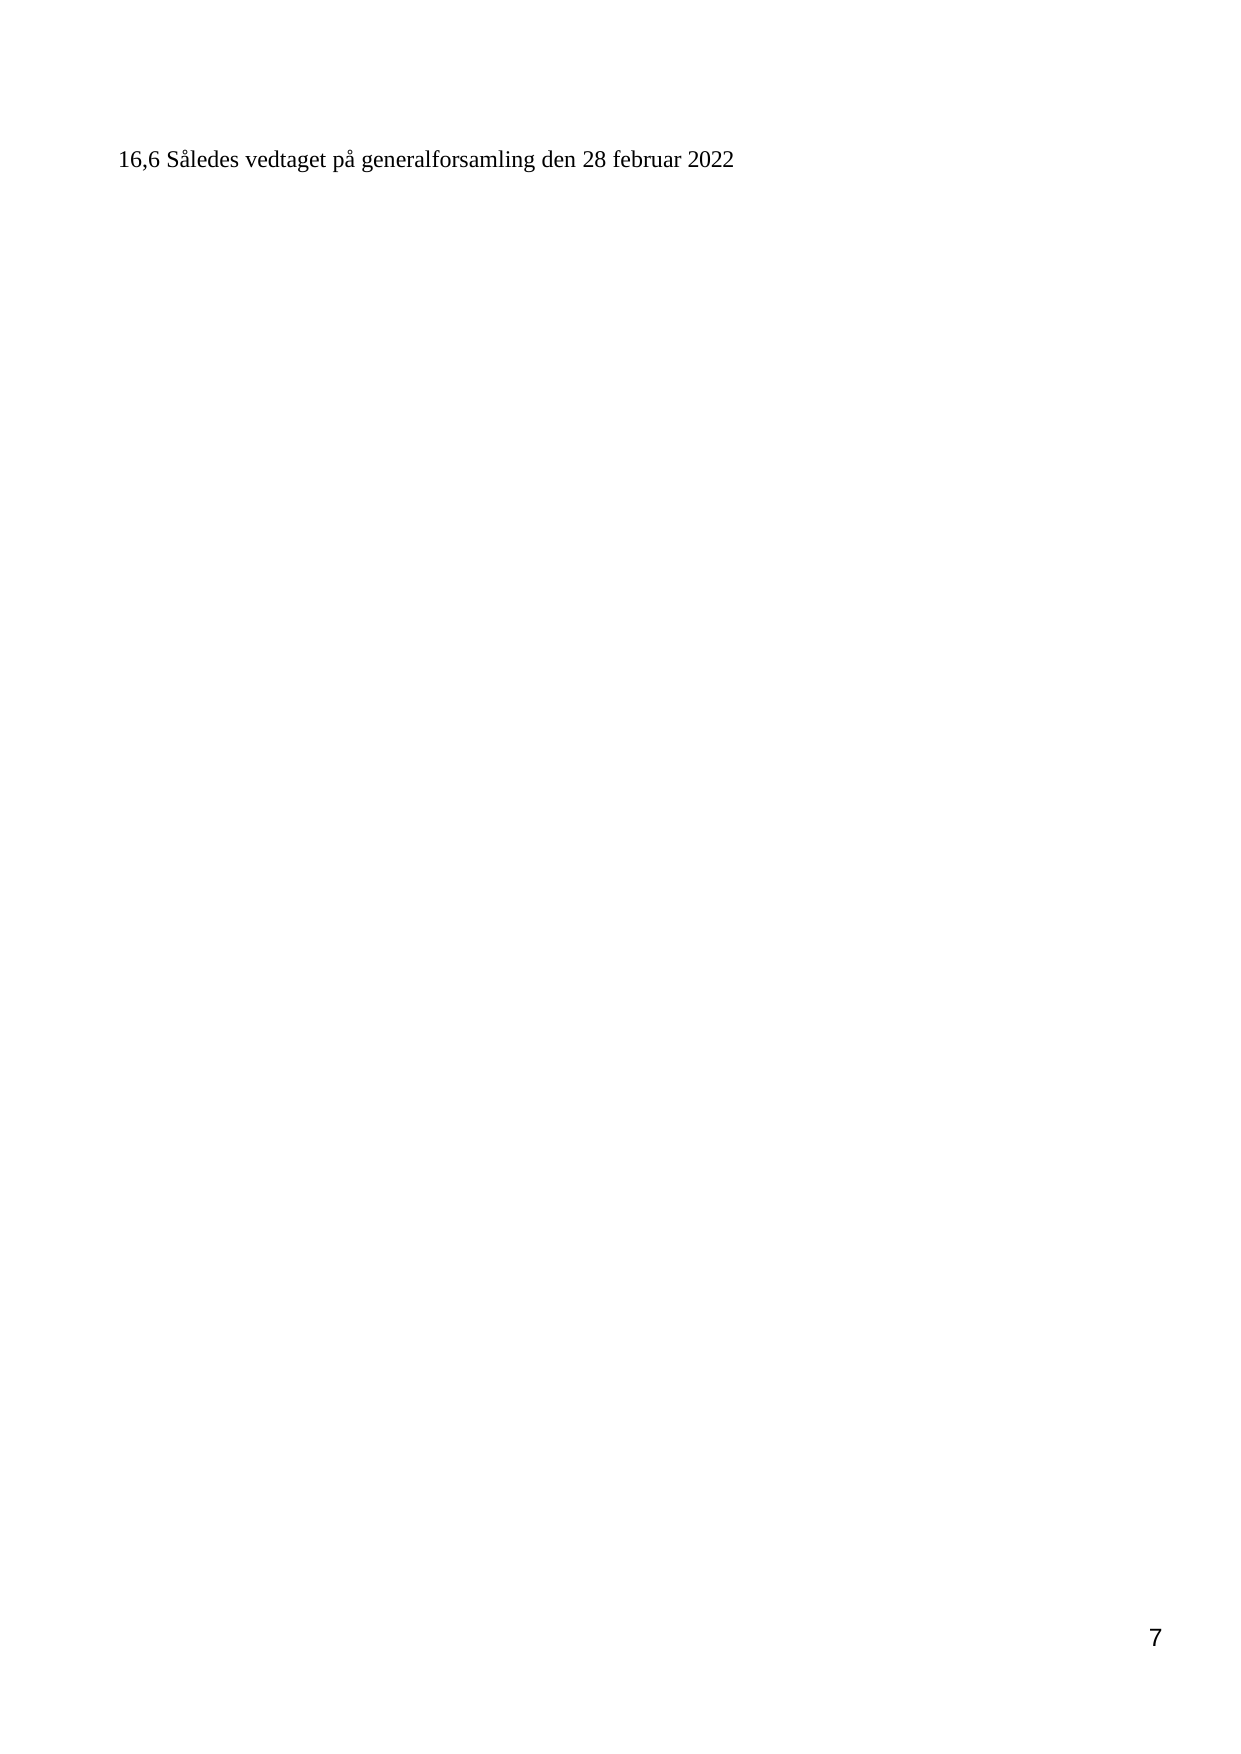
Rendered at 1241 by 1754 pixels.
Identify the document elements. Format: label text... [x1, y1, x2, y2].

text 16,6 Således vedtaget på generalforsamling den 28 februar 2022 [118, 145, 1173, 173]
